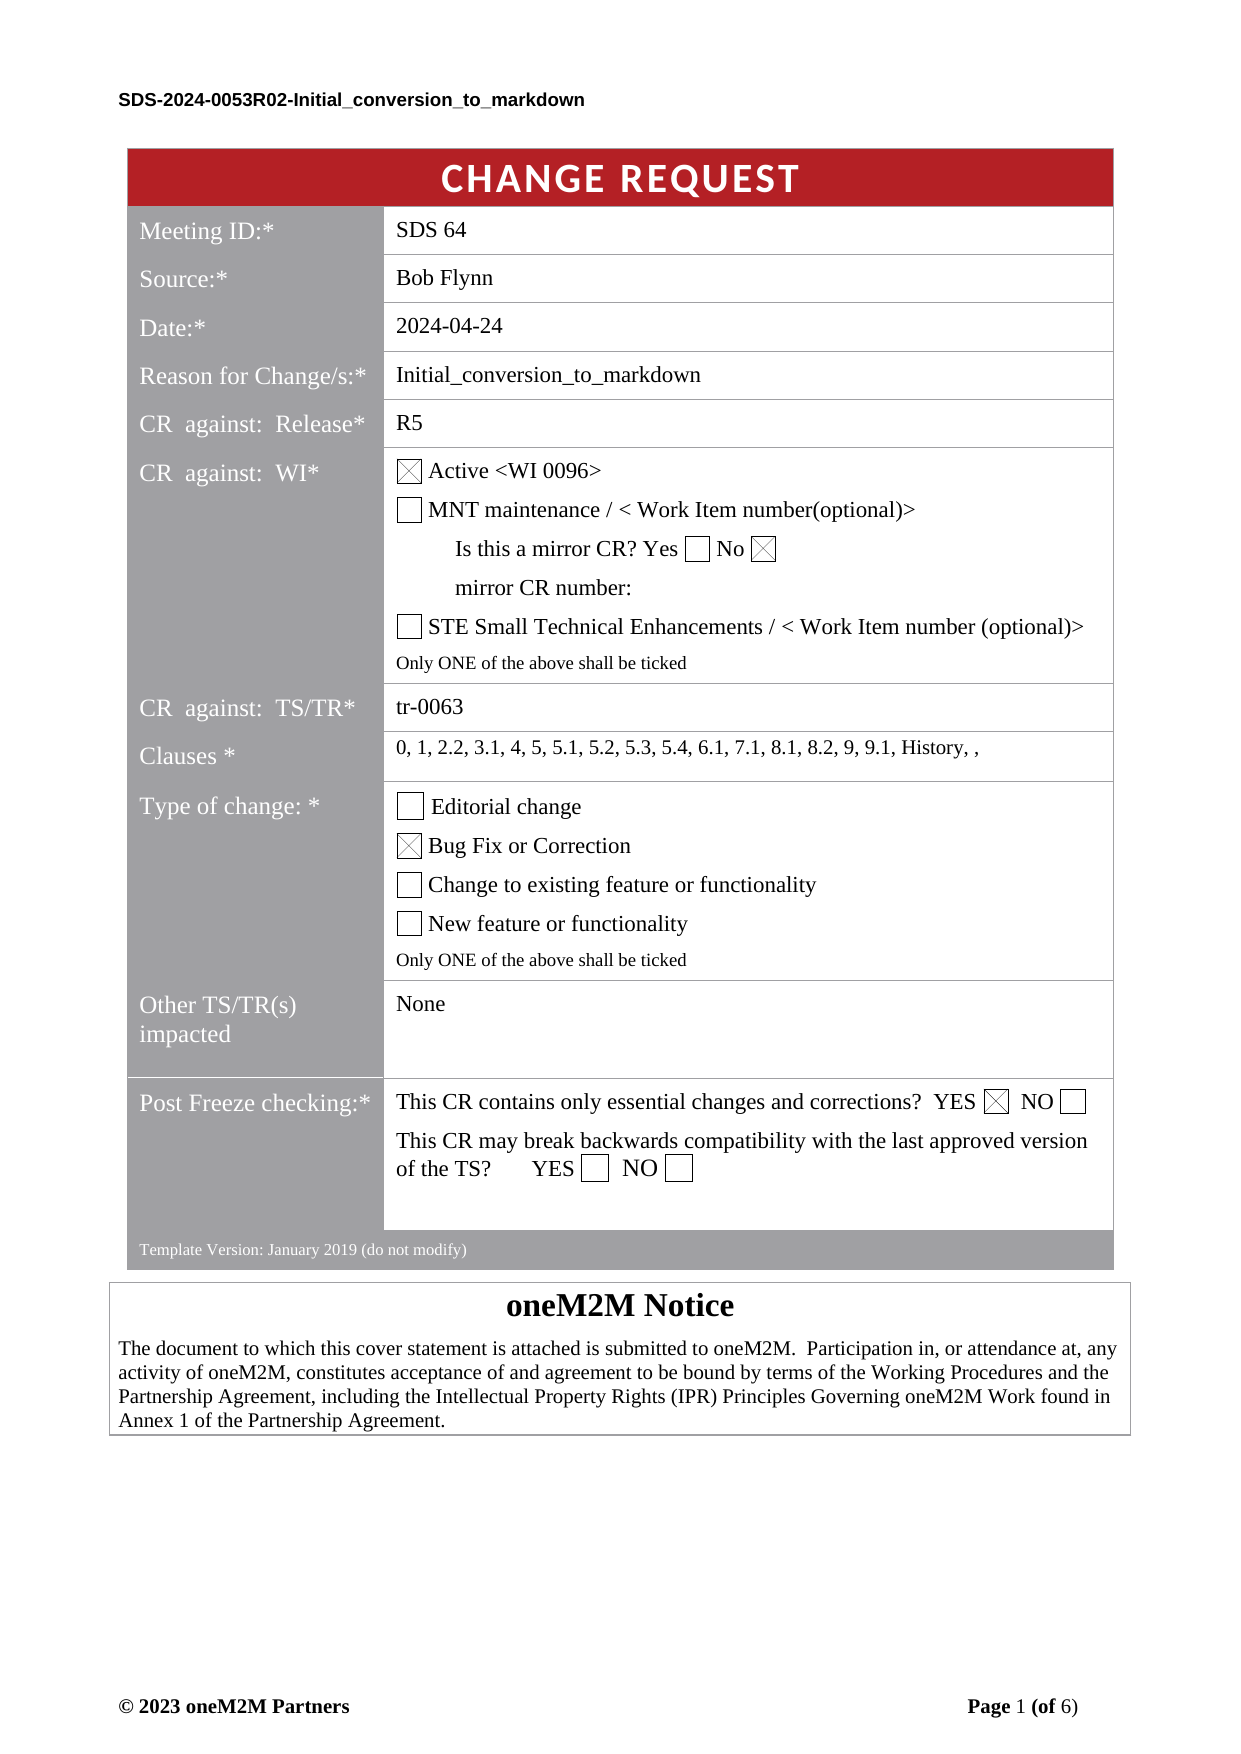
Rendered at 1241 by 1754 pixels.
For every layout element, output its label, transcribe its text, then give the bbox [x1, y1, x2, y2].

table_cell Other TS/TR(s) impacted [128, 981, 383, 1077]
table_cell This CR contains only essential changes and corrections? YES NO This CR may break backwards compatibility with the last approved version of the TS? YES NO [384, 1079, 1113, 1230]
table_cell Post Freeze checking:* [128, 1079, 383, 1230]
table_cell [384, 303, 1113, 351]
table_cell [384, 352, 1113, 399]
text oneM2M Notice [110, 1283, 1130, 1324]
text The document to which this cover statement is attached is submitted to oneM2M. Participation in, or attendance at, any activity of oneM2M, constitutes acceptance of and agreement to be bound by terms of the Working Procedures and the Partnership Agreement, including the Intellectual Property Rights (IPR) Principles Governing oneM2M Work found in Annex 1 of the Partnership Agreement. [110, 1333, 1130, 1434]
table_cell Template Version: January 2019 (do not modify) [128, 1231, 1113, 1269]
table_cell Date:* [128, 303, 383, 351]
table_cell CR against: TS/TR* [128, 684, 383, 731]
table_cell [384, 207, 1113, 254]
table_cell [384, 400, 1113, 447]
table_cell [384, 255, 1113, 302]
table_cell Source:* [128, 255, 383, 302]
table_cell CR against: Release* [128, 400, 383, 447]
table_cell Type of change: * [128, 782, 383, 980]
table_cell Editorial change Bug Fix or Correction Change to existing feature or functionality New feature or functionality Only ONE of the above shall be ticked [384, 782, 1113, 980]
table_cell CR against: WI* [128, 448, 383, 683]
table_cell Active <WI 0096> MNT maintenance / < Work Item number(optional)> Is this a mirror CR? Yes No mirror CR number: STE Small Technical Enhancements / < Work Item number (optional)> Only ONE of the above shall be ticked [384, 448, 1113, 683]
table_cell Reason for Change/s:* [128, 352, 383, 399]
table_cell [384, 732, 1113, 781]
table_cell Clauses * [128, 732, 383, 781]
table_cell Meeting ID:* [128, 207, 383, 254]
table_header CHANGE REQUEST [128, 149, 1113, 206]
table_cell None [384, 981, 1113, 1077]
table_cell [384, 684, 1113, 731]
